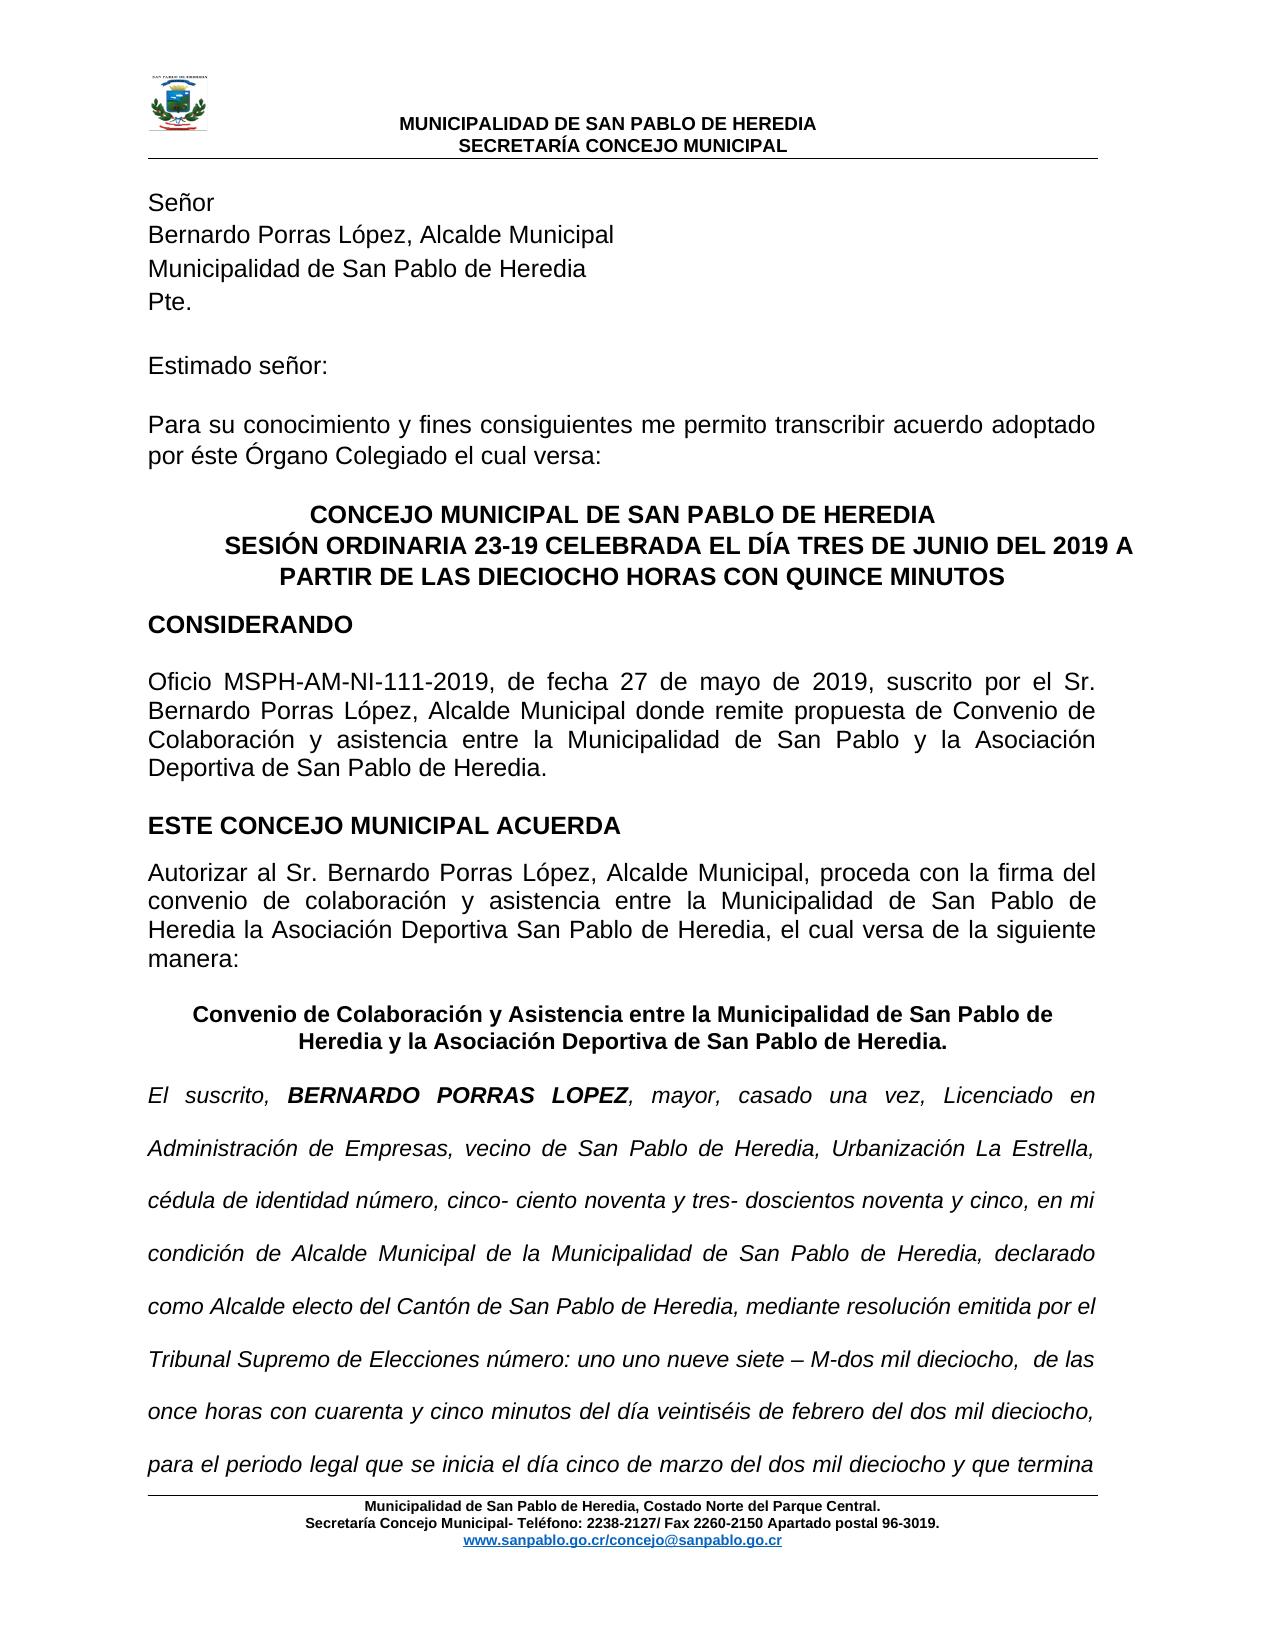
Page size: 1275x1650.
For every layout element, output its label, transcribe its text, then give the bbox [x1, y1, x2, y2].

text Para su conocimiento y fines consiguientes me permito transcribir acuerdo adoptado por éste Órgano Colegiado el cual versa: [148, 410, 1098, 469]
text CONCEJO MUNICIPAL DE SAN PABLO DE HEREDIA [148, 500, 1098, 528]
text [148, 1082, 1098, 1477]
text Municipalidad de San Pablo de Heredia [148, 253, 1098, 282]
text Pte. [148, 287, 1098, 315]
text CONSIDERANDO [148, 609, 1098, 638]
text Estimado señor: [148, 351, 1098, 379]
text Autorizar al Sr. Bernardo Porras López, Alcalde Municipal, proceda con la firma del convenio de colaboración y asistencia entre la Municipalidad de San Pablo de Heredia la Asociación Deportiva San Pablo de Heredia, el cual versa de la siguiente manera: [148, 858, 1098, 973]
text Bernardo Porras López, Alcalde Municipal [148, 221, 1098, 249]
text ESTE CONCEJO MUNICIPAL ACUERDA [148, 811, 1098, 839]
text Oficio MSPH-AM-NI-111-2019, de fecha 27 de mayo de 2019, suscrito por el Sr. Bernardo Porras López, Alcalde Municipal donde remite propuesta de Convenio de Colaboración y asistencia entre la Municipalidad de San Pablo y la Asociación Deportiva de San Pablo de Heredia. [148, 667, 1098, 782]
text SESIÓN ORDINARIA 23-19 CELEBRADA EL DÍA TRES DE JUNIO DEL 2019 A PARTIR DE LAS DIECIOCHO HORAS CON QUINCE MINUTOS [148, 531, 1137, 591]
text Convenio de Colaboración y Asistencia entre la Municipalidad de San Pablo de Heredia y la Asociación Deportiva de San Pablo de Heredia. [148, 1001, 1098, 1054]
text Señor [148, 187, 1098, 216]
